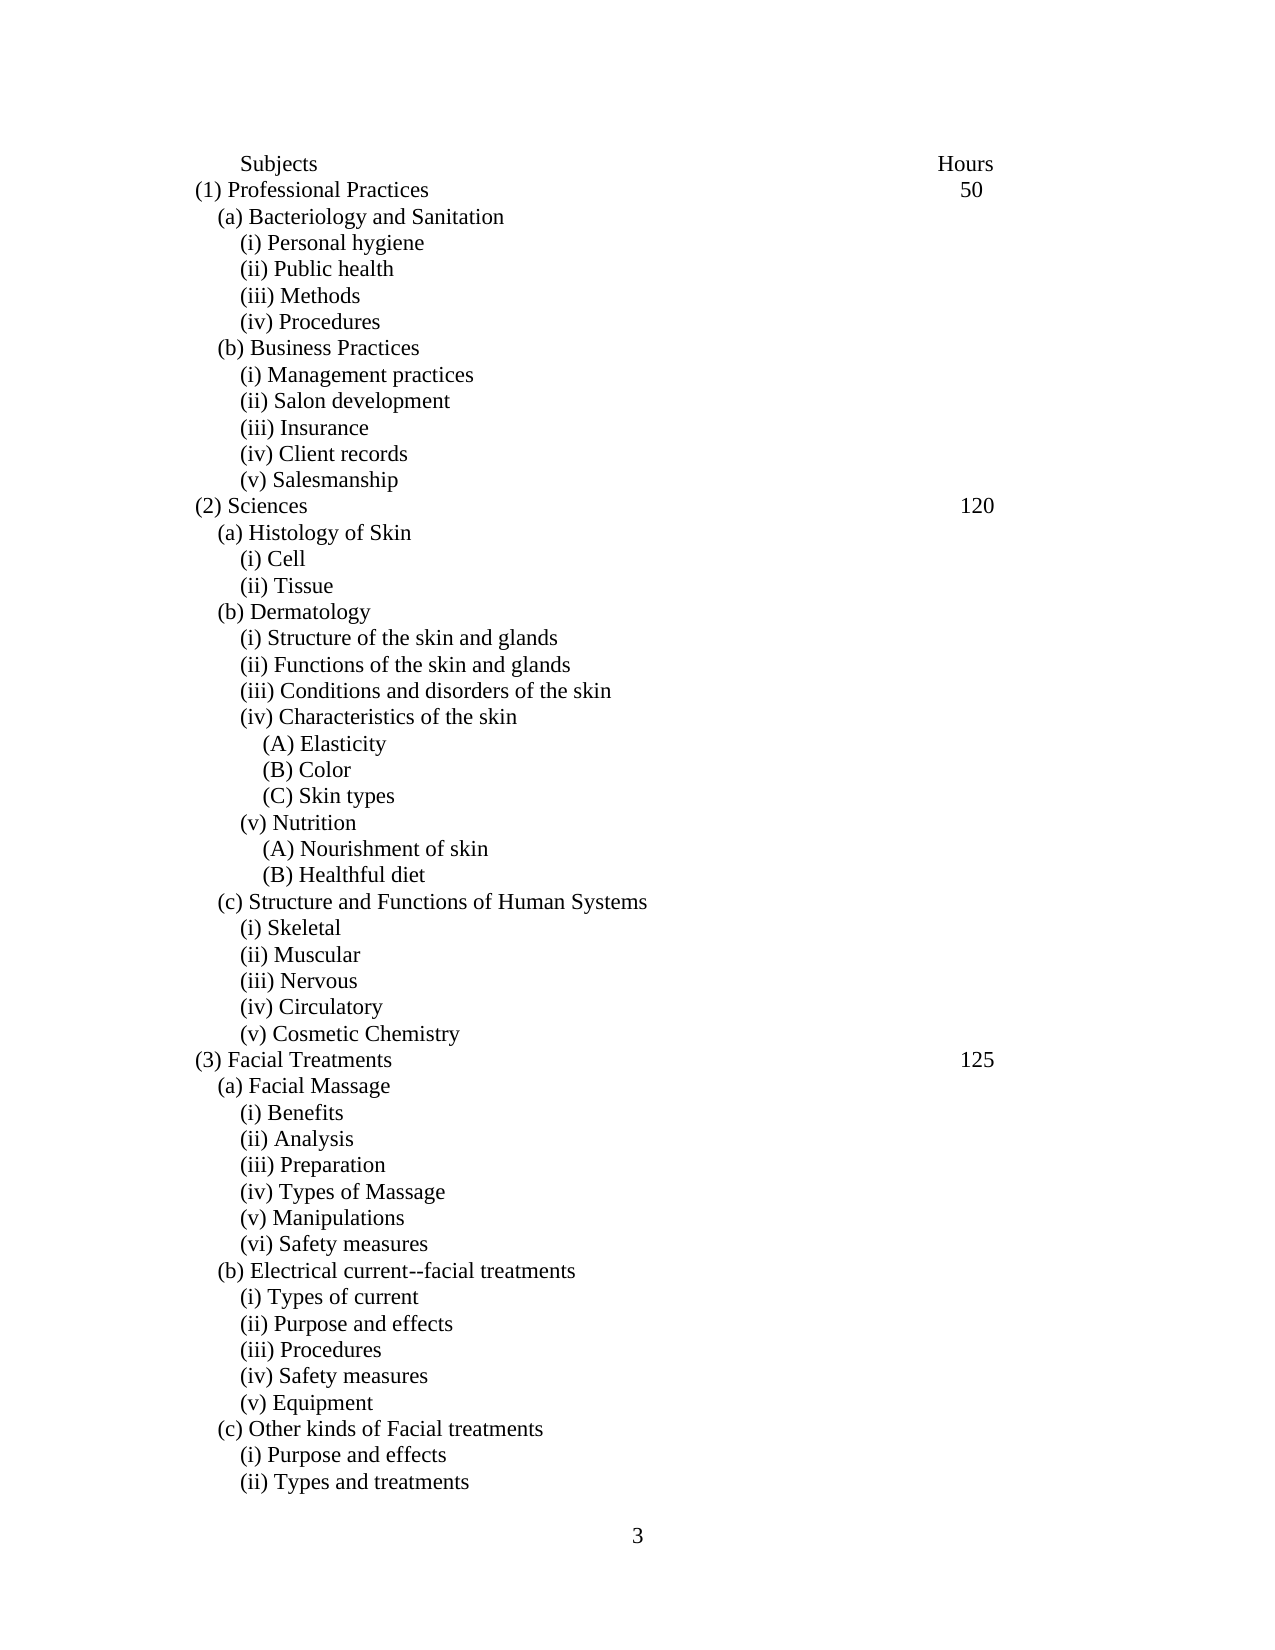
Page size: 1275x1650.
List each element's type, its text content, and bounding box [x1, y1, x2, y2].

text (2) Sciences 120 [172, 493, 1125, 519]
text (b) Dermatology [195, 598, 1125, 624]
text (iv) Circulatory [217, 993, 1125, 1020]
text (iv) Safety measures [217, 1362, 1125, 1389]
text (v) Cosmetic Chemistry [217, 1020, 1125, 1046]
text (ii) Salon development [217, 387, 1125, 413]
text (3) Facial Treatments 125 [172, 1046, 1125, 1072]
text (iii) Preparation [217, 1151, 1125, 1178]
text (ii) Tissue [217, 572, 1125, 598]
text (iii) Nervous [217, 967, 1125, 993]
text (ii) Public health [217, 255, 1125, 282]
text (iii) Methods [217, 282, 1125, 308]
text (A) Elasticity [240, 730, 1125, 756]
text (c) Structure and Functions of Human Systems [195, 888, 1125, 914]
text (i) Structure of the skin and glands [217, 624, 1125, 651]
text (iv) Types of Massage [217, 1178, 1125, 1204]
text (v) Salesmanship [217, 466, 1125, 493]
text (i) Skeletal [217, 914, 1125, 941]
text (v) Nutrition [217, 809, 1125, 835]
text (B) Color [240, 756, 1125, 782]
text (iii) Insurance [217, 413, 1125, 440]
text (iv) Procedures [217, 308, 1125, 334]
text (ii) Functions of the skin and glands [217, 651, 1125, 677]
text (B) Healthful diet [240, 862, 1125, 888]
text (A) Nourishment of skin [240, 835, 1125, 862]
text (i) Management practices [217, 361, 1125, 387]
text (ii) Analysis [217, 1125, 1125, 1151]
text (a) Facial Massage [195, 1072, 1125, 1099]
text (i) Benefits [217, 1099, 1125, 1125]
text (a) Histology of Skin [195, 519, 1125, 545]
text (iii) Procedures [217, 1336, 1125, 1362]
text (1) Professional Practices 50 [172, 176, 1125, 203]
text (i) Types of current [217, 1283, 1125, 1309]
text (ii) Muscular [217, 941, 1125, 967]
text (vi) Safety measures [217, 1231, 1125, 1257]
text (ii) Purpose and effects [217, 1309, 1125, 1336]
text (i) Personal hygiene [217, 229, 1125, 255]
text (i) Cell [217, 545, 1125, 572]
text (a) Bacteriology and Sanitation [195, 203, 1125, 229]
text (iv) Characteristics of the skin [217, 703, 1125, 730]
text (b) Business Practices [195, 334, 1125, 361]
text (ii) Types and treatments [217, 1468, 1125, 1494]
text (i) Purpose and effects [217, 1441, 1125, 1468]
text Subjects Hours [217, 150, 1125, 176]
text (iii) Conditions and disorders of the skin [217, 677, 1125, 703]
text (iv) Client records [217, 440, 1125, 466]
text (v) Manipulations [217, 1204, 1125, 1231]
text (b) Electrical current--facial treatments [195, 1257, 1125, 1283]
text (C) Skin types [240, 782, 1125, 809]
text (c) Other kinds of Facial treatments [195, 1415, 1125, 1441]
text (v) Equipment [217, 1389, 1125, 1415]
